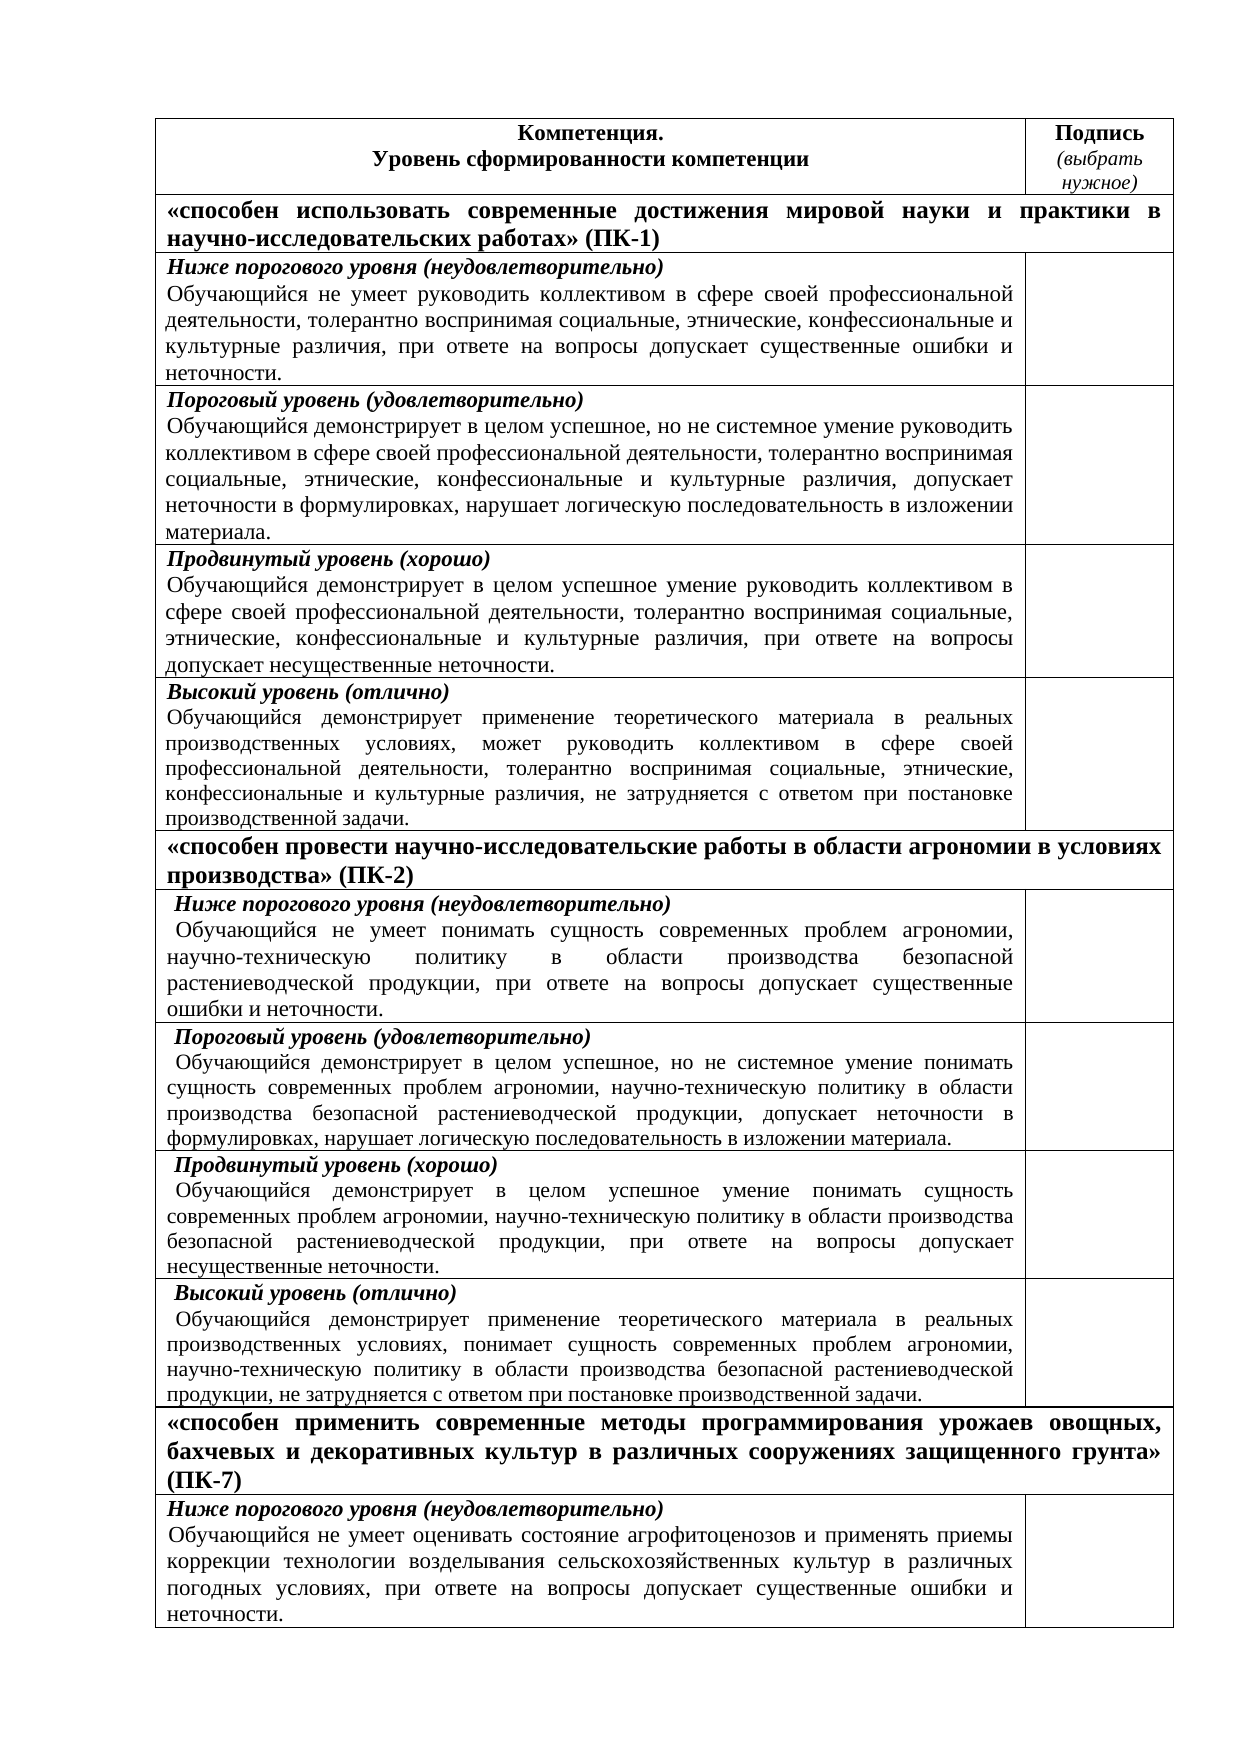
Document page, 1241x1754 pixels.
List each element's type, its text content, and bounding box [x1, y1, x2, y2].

table_cell [1026, 253, 1173, 385]
table_cell [1026, 386, 1173, 544]
table_cell Продвинутый уровень (хорошо) Обучающийся демонстрирует в целом успешное умение руководить коллективом в сфере своей профессиональной деятельности, толерантно воспринимая социальные, этнические, конфессиональные и культурные различия, при ответе на вопросы допускает несущественные неточности. [156, 545, 1025, 677]
table_cell Ниже порогового уровня (неудовлетворительно) Обучающийся не умеет руководить коллективом в сфере своей профессиональной деятельности, толерантно воспринимая социальные, этнические, конфессиональные и культурные различия, при ответе на вопросы допускает существенные ошибки и неточности. [156, 253, 1025, 385]
table_cell «способен применить современные методы программирования урожаев овощных, бахчевых и декоративных культур в различных сооружениях защищенного грунта» (ПК-7) [156, 1408, 1173, 1494]
table_cell «способен использовать современные достижения мировой науки и практики в научно-исследовательских работах» (ПК-1) [156, 195, 1173, 252]
table_cell [1026, 1495, 1173, 1627]
table_cell Высокий уровень (отлично) Обучающийся демонстрирует применение теоретического материала в реальных производственных условиях, понимает сущность современных проблем агрономии, научно-техническую политику в области производства безопасной растениеводческой продукции, не затрудняется с ответом при постановке производственной задачи. [156, 1279, 1025, 1406]
table_header Компетенция. Уровень сформированности компетенции [156, 119, 1025, 194]
table_cell [1026, 1279, 1173, 1406]
table_cell Пороговый уровень (удовлетворительно) Обучающийся демонстрирует в целом успешное, но не системное умение руководить коллективом в сфере своей профессиональной деятельности, толерантно воспринимая социальные, этнические, конфессиональные и культурные различия, допускает неточности в формулировках, нарушает логическую последовательность в изложении материала. [156, 386, 1025, 544]
table_cell Ниже порогового уровня (неудовлетворительно) Обучающийся не умеет оценивать состояние агрофитоценозов и применять приемы коррекции технологии возделывания сельскохозяйственных культур в различных погодных условиях, при ответе на вопросы допускает существенные ошибки и неточности. [156, 1495, 1025, 1627]
table_cell [1026, 890, 1173, 1022]
table_cell Продвинутый уровень (хорошо) Обучающийся демонстрирует в целом успешное умение понимать сущность современных проблем агрономии, научно-техническую политику в области производства безопасной растениеводческой продукции, при ответе на вопросы допускает несущественные неточности. [156, 1151, 1025, 1278]
table_header Подпись (выбрать нужное) [1026, 119, 1173, 194]
table_cell Пороговый уровень (удовлетворительно) Обучающийся демонстрирует в целом успешное, но не системное умение понимать сущность современных проблем агрономии, научно-техническую политику в области производства безопасной растениеводческой продукции, допускает неточности в формулировках, нарушает логическую последовательность в изложении материала. [156, 1023, 1025, 1150]
table_cell «способен провести научно-исследовательские работы в области агрономии в условиях производства» (ПК-2) [156, 831, 1173, 889]
table_cell [1026, 678, 1173, 830]
table_cell Ниже порогового уровня (неудовлетворительно) Обучающийся не умеет понимать сущность современных проблем агрономии, научно-техническую политику в области производства безопасной растениеводческой продукции, при ответе на вопросы допускает существенные ошибки и неточности. [156, 890, 1025, 1022]
table_cell [1026, 1151, 1173, 1278]
table_cell [1026, 545, 1173, 677]
table_cell Высокий уровень (отлично) Обучающийся демонстрирует применение теоретического материала в реальных производственных условиях, может руководить коллективом в сфере своей профессиональной деятельности, толерантно воспринимая социальные, этнические, конфессиональные и культурные различия, не затрудняется с ответом при постановке производственной задачи. [156, 678, 1025, 830]
table_cell [1026, 1023, 1173, 1150]
